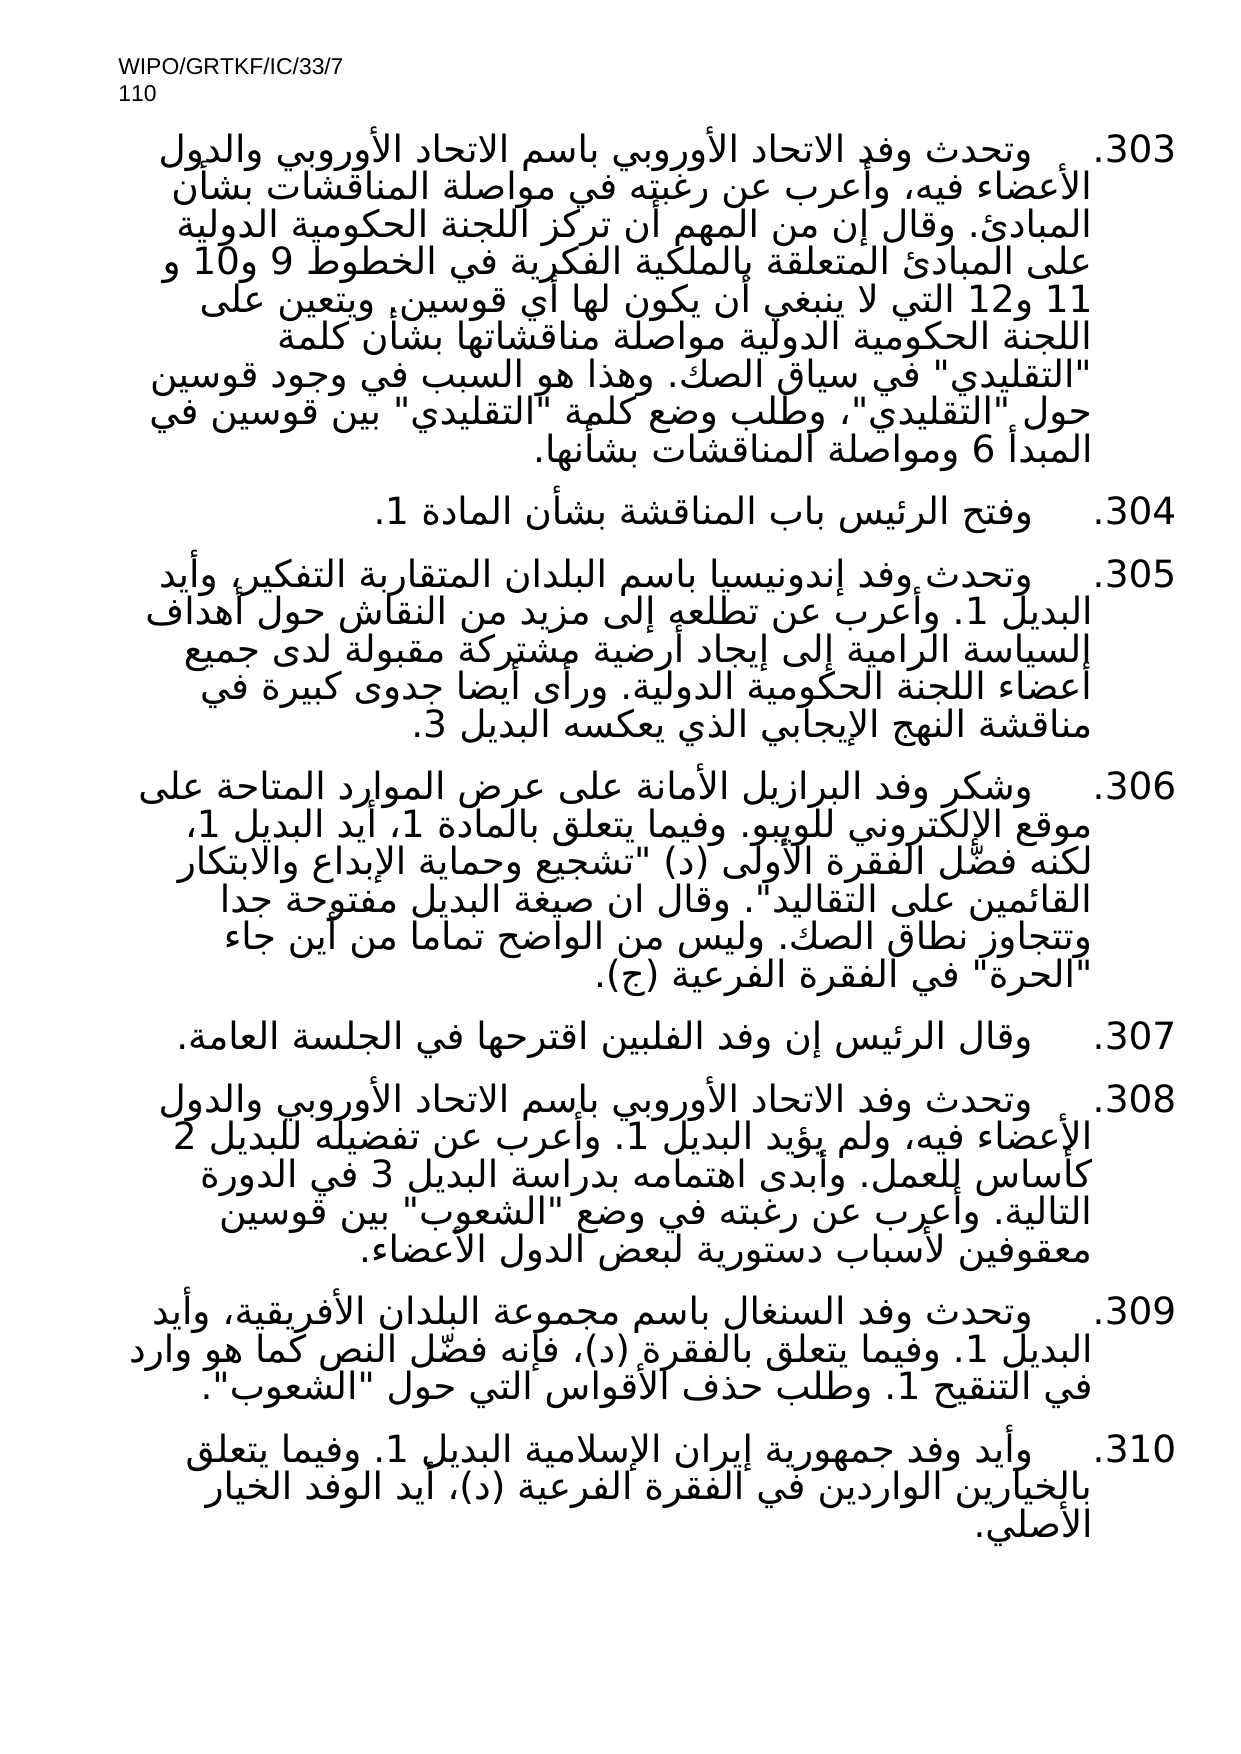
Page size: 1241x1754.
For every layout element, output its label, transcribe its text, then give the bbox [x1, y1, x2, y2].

text وقال الرئيس إن وفد الفلبين اقترحها في الجلسة العامة. [619, 1020, 929, 1057]
text وتحدث وفد السنغال باسم مجموعة البلدان الأفريقية، وأيد البديل 1. وفيما يتعلق بالفقرة (د)، فإنه فضّل النص كما هو وارد في التنقيح 1. وطلب حذف الأقواس التي حول "الشعوب". [118, 1295, 1092, 1407]
text وتحدث وفد إندونيسيا باسم البلدان المتقاربة التفكير، وأيد البديل 1. وأعرب عن تطلعه إلى مزيد من النقاش حول أهداف السياسة الرامية إلى إيجاد أرضية مشتركة مقبولة لدى جميع أعضاء اللجنة الحكومية الدولية. ورأى أيضا جدوى كبيرة في مناقشة النهج الإيجابي الذي يعكسه البديل 3. [118, 557, 1092, 745]
text وفتح الرئيس باب المناقشة بشأن المادة 1. [118, 495, 932, 532]
text وفتح الرئيس باب المناقشة بشأن المادة 1. [914, 495, 1092, 532]
text وأيد وفد جمهورية إيران الإسلامية البديل 1. وفيما يتعلق بالخيارين الواردين في الفقرة الفرعية (د)، أيد الوفد الخيار الأصلي. [118, 1432, 1092, 1545]
text وتحدث وفد الاتحاد الأوروبي باسم الاتحاد الأوروبي والدول الأعضاء فيه، وأعرب عن رغبته في مواصلة المناقشات بشأن المبادئ. وقال إن من المهم أن تركز اللجنة الحكومية الدولية على المبادئ المتعلقة بالملكية الفكرية في الخطوط 9 و10 و11 و12 التي لا ينبغي أن يكون لها أي قوسين. ويتعين على اللجنة الحكومية الدولية مواصلة مناقشاتها بشأن كلمة "التقليدي" في سياق الصك. وهذا هو السبب في وجود قوسين حول "التقليدي"، وطلب وضع كلمة "التقليدي" بين قوسين في المبدأ 6 ومواصلة المناقشات بشأنها. [118, 132, 1092, 470]
text وقال الرئيس إن وفد الفلبين اقترحها في الجلسة العامة. [910, 1020, 1092, 1057]
text وشكر وفد البرازيل الأمانة على عرض الموارد المتاحة على موقع الإلكتروني للويبو. وفيما يتعلق بالمادة 1، أيد البديل 1، لكنه فضّل الفقرة الأولى (د) "تشجيع وحماية الإبداع والابتكار القائمين على التقاليد". وقال ان صيغة البديل مفتوحة جدا وتتجاوز نطاق الصك. وليس من الواضح تماما من أين جاء "الحرة" في الفقرة الفرعية (ج). [118, 770, 1092, 995]
text وقال الرئيس إن وفد الفلبين اقترحها في الجلسة العامة. [118, 1020, 493, 1057]
text وتحدث وفد الاتحاد الأوروبي باسم الاتحاد الأوروبي والدول الأعضاء فيه، ولم يؤيد البديل 1. وأعرب عن تفضيله للبديل 2 كأساس للعمل. وأبدى اهتمامه بدراسة البديل 3 في الدورة التالية. وأعرب عن رغبته في وضع "الشعوب" بين قوسين معقوفين لأسباب دستورية لبعض الدول الأعضاء. [118, 1082, 1092, 1270]
text وقال الرئيس إن وفد الفلبين اقترحها في الجلسة العامة. [483, 1020, 656, 1057]
